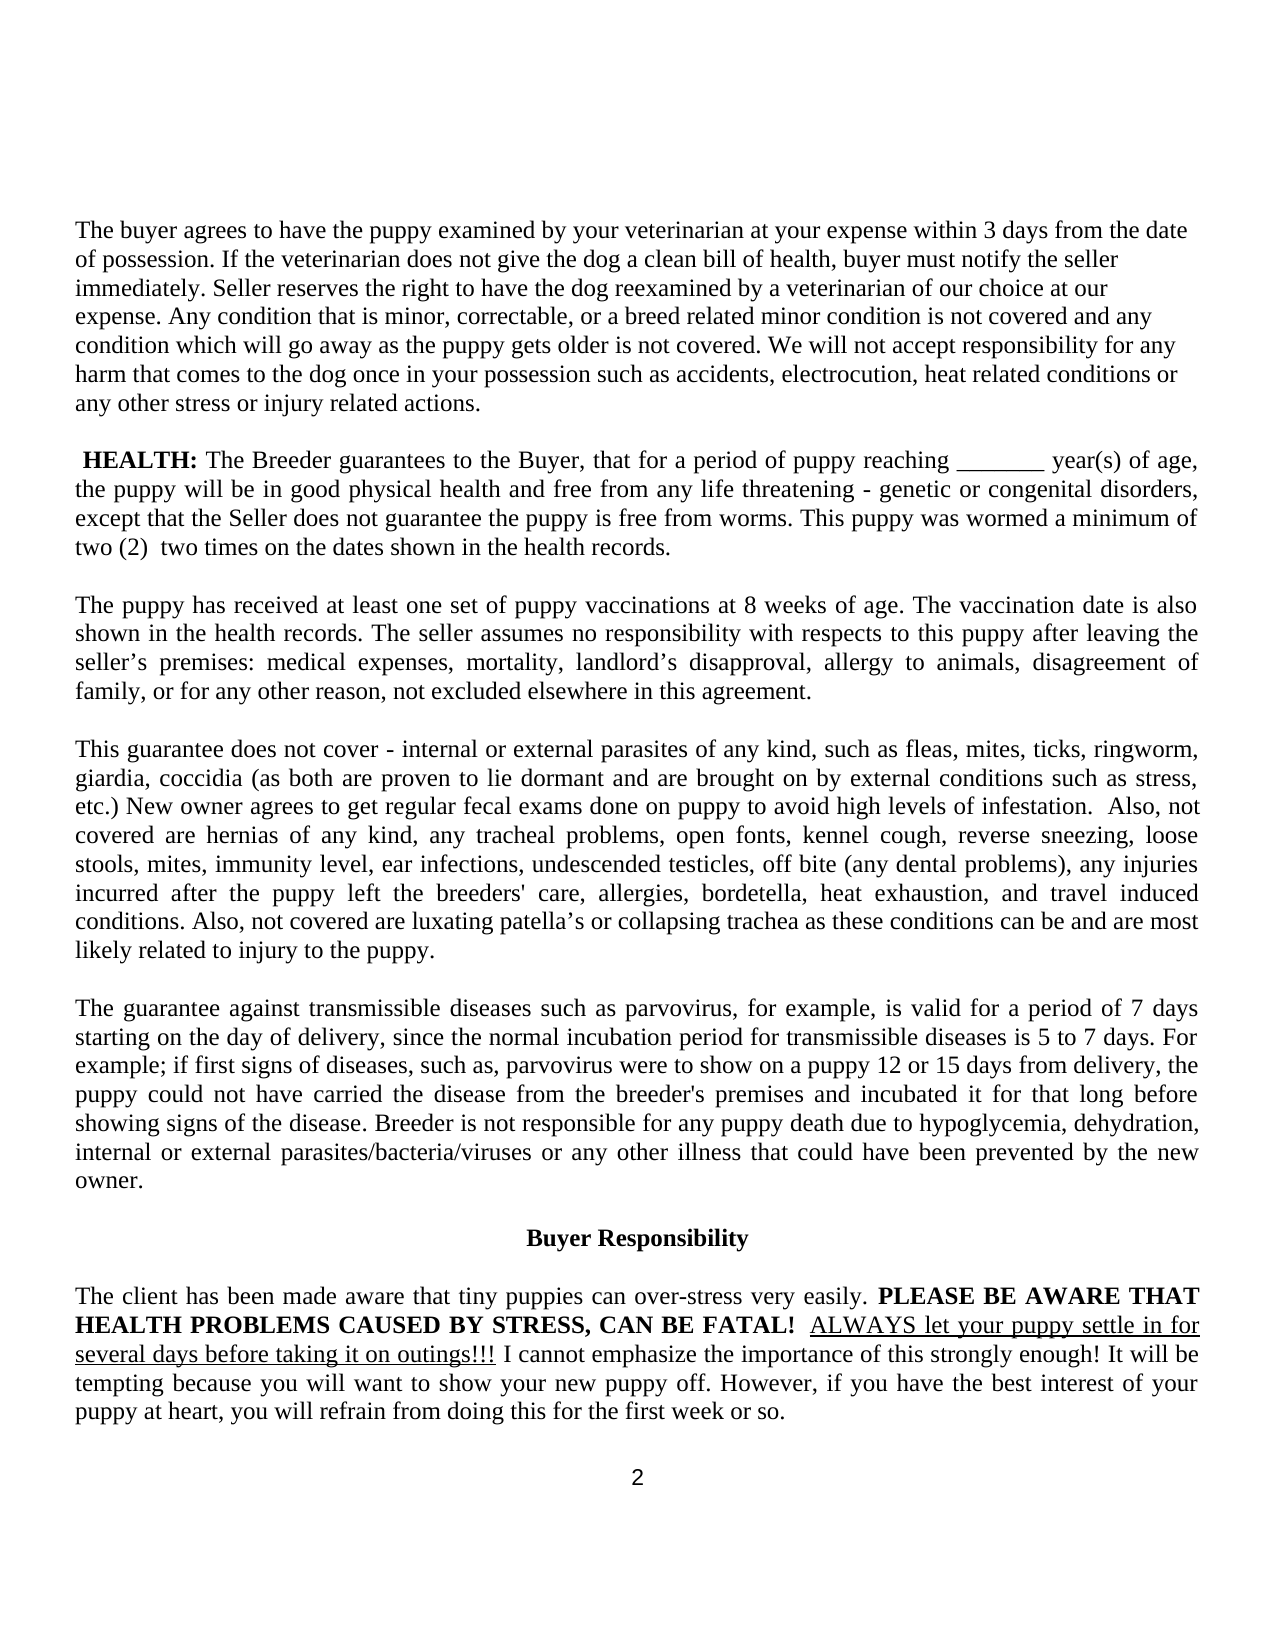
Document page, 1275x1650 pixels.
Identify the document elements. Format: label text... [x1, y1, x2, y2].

text Buyer Responsibility [75, 1223, 1200, 1252]
text The guarantee against transmissible diseases such as parvovirus, for example, is valid for a period of 7 days starting on the day of delivery, since the normal incubation period for transmissible diseases is 5 to 7 days. For example; if first signs of diseases, such as, parvovirus were to show on a puppy 12 or 15 days from delivery, the puppy could not have carried the disease from the breeder's premises and incubated it for that long before showing signs of the disease. Breeder is not responsible for any puppy death due to hypoglycemia, dehydration, internal or external parasites/bacteria/viruses or any other illness that could have been prevented by the new owner. [75, 993, 1200, 1194]
text HEALTH: The Breeder guarantees to the Buyer, that for a period of puppy reaching _______ year(s) of age, the puppy will be in good physical health and free from any life threatening - genetic or congenital disorders, except that the Seller does not guarantee the puppy is free from worms. This puppy was wormed a minimum of two (2) two times on the dates shown in the health records. [75, 446, 1200, 561]
text The buyer agrees to have the puppy examined by your veterinarian at your expense within 3 days from the date of possession. If the veterinarian does not give the dog a clean bill of health, buyer must notify the seller immediately. Seller reserves the right to have the dog reexamined by a veterinarian of our choice at our expense. Any condition that is minor, correctable, or a breed related minor condition is not covered and any condition which will go away as the puppy gets older is not covered. We will not accept responsibility for any harm that comes to the dog once in your possession such as accidents, electrocution, heat related conditions or any other stress or injury related actions. [75, 215, 1200, 416]
text The client has been made aware that tiny puppies can over-stress very easily. PLEASE BE AWARE THAT HEALTH PROBLEMS CAUSED BY STRESS, CAN BE FATAL! ALWAYS let your puppy settle in for several days before taking it on outings!!! I cannot emphasize the importance of this strongly enough! It will be tempting because you will want to show your new puppy off. However, if you have the best interest of your puppy at heart, you will refrain from doing this for the first week or so. [75, 1281, 1200, 1425]
text The puppy has received at least one set of puppy vaccinations at 8 weeks of age. The vaccination date is also shown in the health records. The seller assumes no responsibility with respects to this puppy after leaving the seller’s premises: medical expenses, mortality, landlord’s disapproval, allergy to animals, disagreement of family, or for any other reason, not excluded elsewhere in this agreement. [75, 590, 1200, 705]
text This guarantee does not cover - internal or external parasites of any kind, such as fleas, mites, ticks, ringworm, giardia, coccidia (as both are proven to lie dormant and are brought on by external conditions such as stress, etc.) New owner agrees to get regular fecal exams done on puppy to avoid high levels of infestation. Also, not covered are hernias of any kind, any tracheal problems, open fonts, kennel cough, reverse sneezing, loose stools, mites, immunity level, ear infections, undescended testicles, off bite (any dental problems), any injuries incurred after the puppy left the breeders' care, allergies, bordetella, heat exhaustion, and travel induced conditions. Also, not covered are luxating patella’s or collapsing trachea as these conditions can be and are most likely related to injury to the puppy. [75, 734, 1200, 964]
